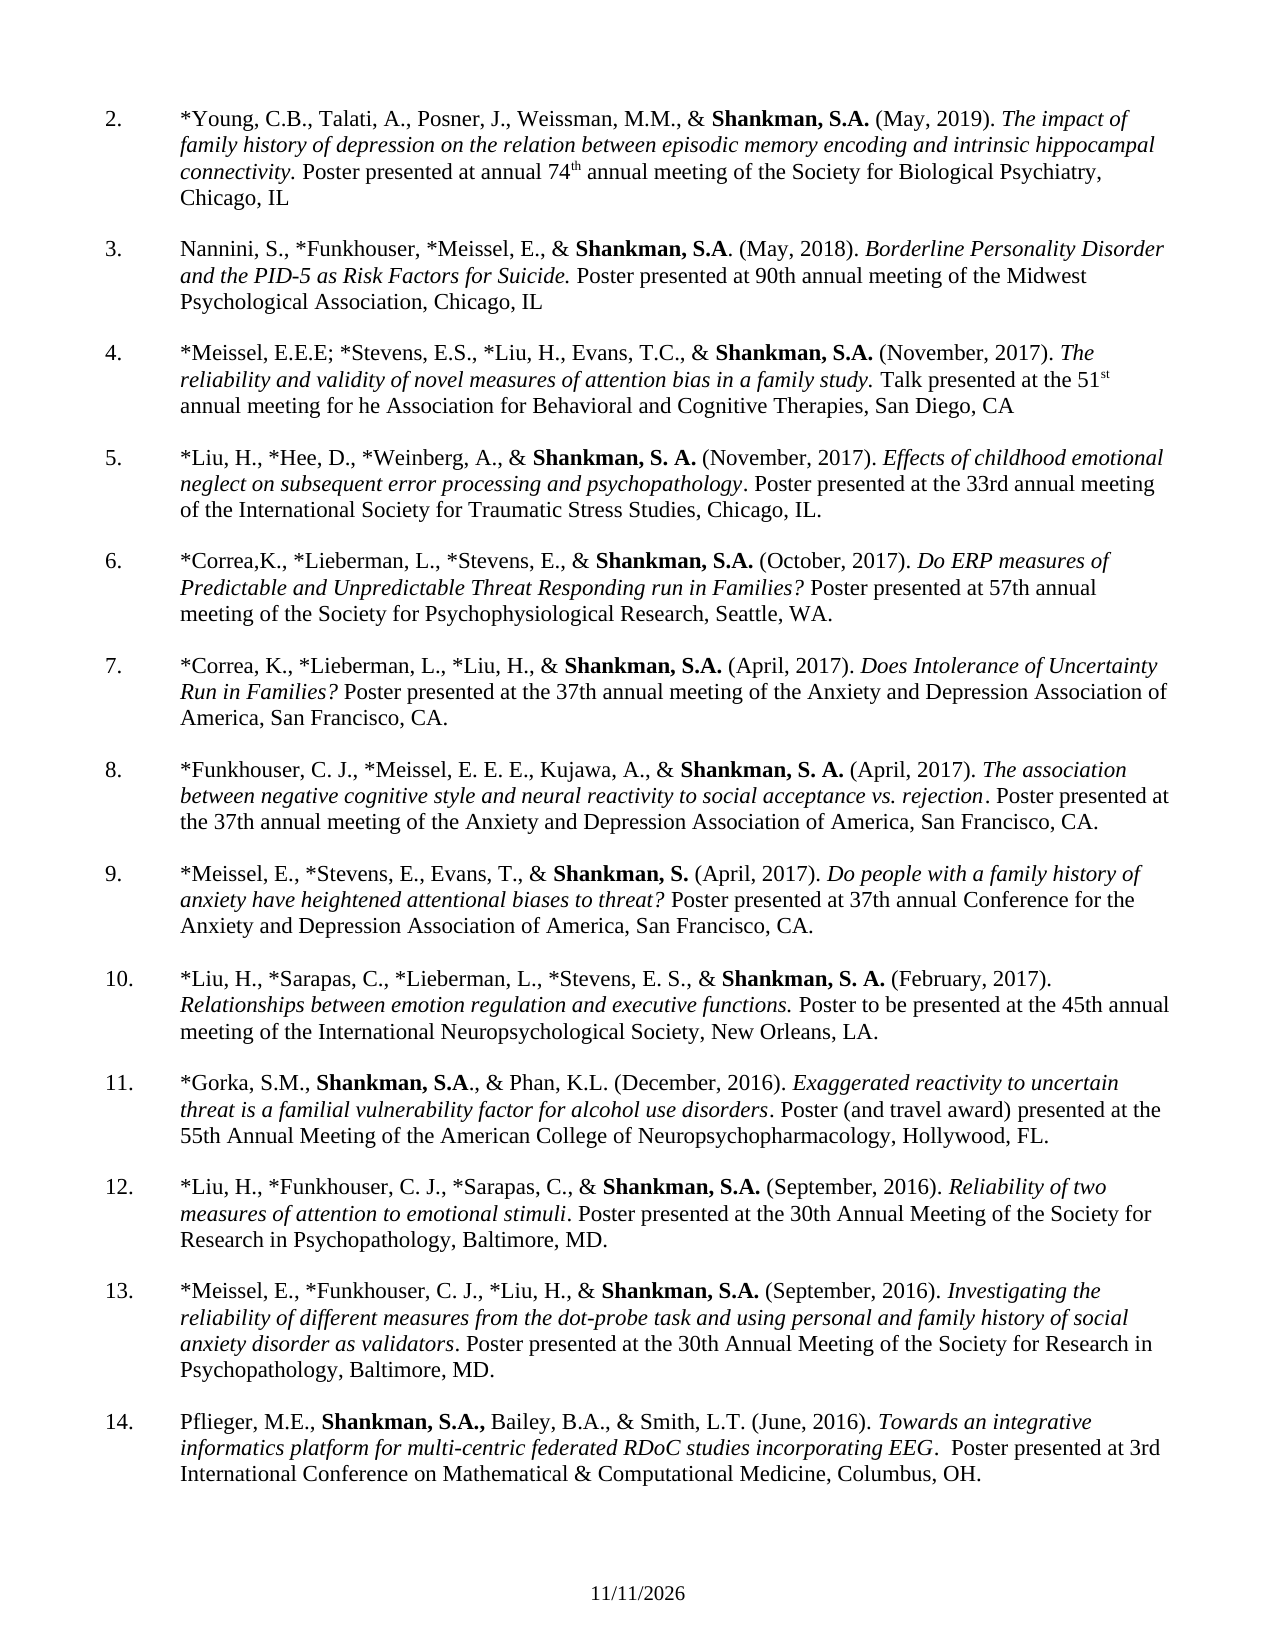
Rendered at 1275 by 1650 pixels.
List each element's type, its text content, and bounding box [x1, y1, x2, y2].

list *Young, C.B., Talati, A., Posner, J., Weissman, M.M., & Shankman, S.A. (May, 2019). The impact of family history of depression on the relation between episodic memory encoding and intrinsic hippocampal connectivity. Poster presented at annual 74th annual meeting of the Society for Biological Psychiatry, Chicago, IL [105, 105, 1170, 210]
list Pflieger, M.E., Shankman, S.A., Bailey, B.A., & Smith, L.T. (June, 2016). Towards an integrative informatics platform for multi-centric federated RDoC studies incorporating EEG. Poster presented at 3rd International Conference on Mathematical & Computational Medicine, Columbus, OH. [105, 1408, 1170, 1487]
list Nannini, S., *Funkhouser, *Meissel, E., & Shankman, S.A. (May, 2018). Borderline Personality Disorder and the PID-5 as Risk Factors for Suicide. Poster presented at 90th annual meeting of the Midwest Psychological Association, Chicago, IL [105, 235, 1170, 314]
list *Gorka, S.M., Shankman, S.A., & Phan, K.L. (December, 2016). Exaggerated reactivity to uncertain threat is a familial vulnerability factor for alcohol use disorders. Poster (and travel award) presented at the 55th Annual Meeting of the American College of Neuropsychopharmacology, Hollywood, FL. [105, 1069, 1170, 1148]
list *Meissel, E., *Funkhouser, C. J., *Liu, H., & Shankman, S.A. (September, 2016). Investigating the reliability of different measures from the dot-probe task and using personal and family history of social anxiety disorder as validators. Poster presented at the 30th Annual Meeting of the Society for Research in Psychopathology, Baltimore, MD. [105, 1277, 1170, 1383]
list *Correa, K., *Lieberman, L., *Liu, H., & Shankman, S.A. (April, 2017). Does Intolerance of Uncertainty Run in Families? Poster presented at the 37th annual meeting of the Anxiety and Depression Association of America, San Francisco, CA. [105, 652, 1170, 731]
list *Meissel, E., *Stevens, E., Evans, T., & Shankman, S. (April, 2017). Do people with a family history of anxiety have heightened attentional biases to threat? Poster presented at 37th annual Conference for the Anxiety and Depression Association of America, San Francisco, CA. [105, 860, 1170, 939]
list *Liu, H., *Hee, D., *Weinberg, A., & Shankman, S. A. (November, 2017). Effects of childhood emotional neglect on subsequent error processing and psychopathology. Poster presented at the 33rd annual meeting of the International Society for Traumatic Stress Studies, Chicago, IL. [105, 443, 1170, 523]
list *Meissel, E.E.E; *Stevens, E.S., *Liu, H., Evans, T.C., & Shankman, S.A. (November, 2017). The reliability and validity of novel measures of attention bias in a family study. Talk presented at the 51st annual meeting for he Association for Behavioral and Cognitive Therapies, San Diego, CA [105, 339, 1170, 418]
list *Correa,K., *Lieberman, L., *Stevens, E., & Shankman, S.A. (October, 2017). Do ERP measures of Predictable and Unpredictable Threat Responding run in Families? Poster presented at 57th annual meeting of the Society for Psychophysiological Research, Seattle, WA. [105, 548, 1170, 627]
list *Liu, H., *Funkhouser, C. J., *Sarapas, C., & Shankman, S.A. (September, 2016). Reliability of two measures of attention to emotional stimuli. Poster presented at the 30th Annual Meeting of the Society for Research in Psychopathology, Baltimore, MD. [614, 1173, 1170, 1252]
list *Liu, H., *Sarapas, C., *Lieberman, L., *Stevens, E. S., & Shankman, S. A. (February, 2017). Relationships between emotion regulation and executive functions. Poster to be presented at the 45th annual meeting of the International Neuropsychological Society, New Orleans, LA. [105, 965, 1170, 1044]
list *Funkhouser, C. J., *Meissel, E. E. E., Kujawa, A., & Shankman, S. A. (April, 2017). The association between negative cognitive style and neural reactivity to social acceptance vs. rejection. Poster presented at the 37th annual meeting of the Anxiety and Depression Association of America, San Francisco, CA. [105, 756, 1170, 835]
